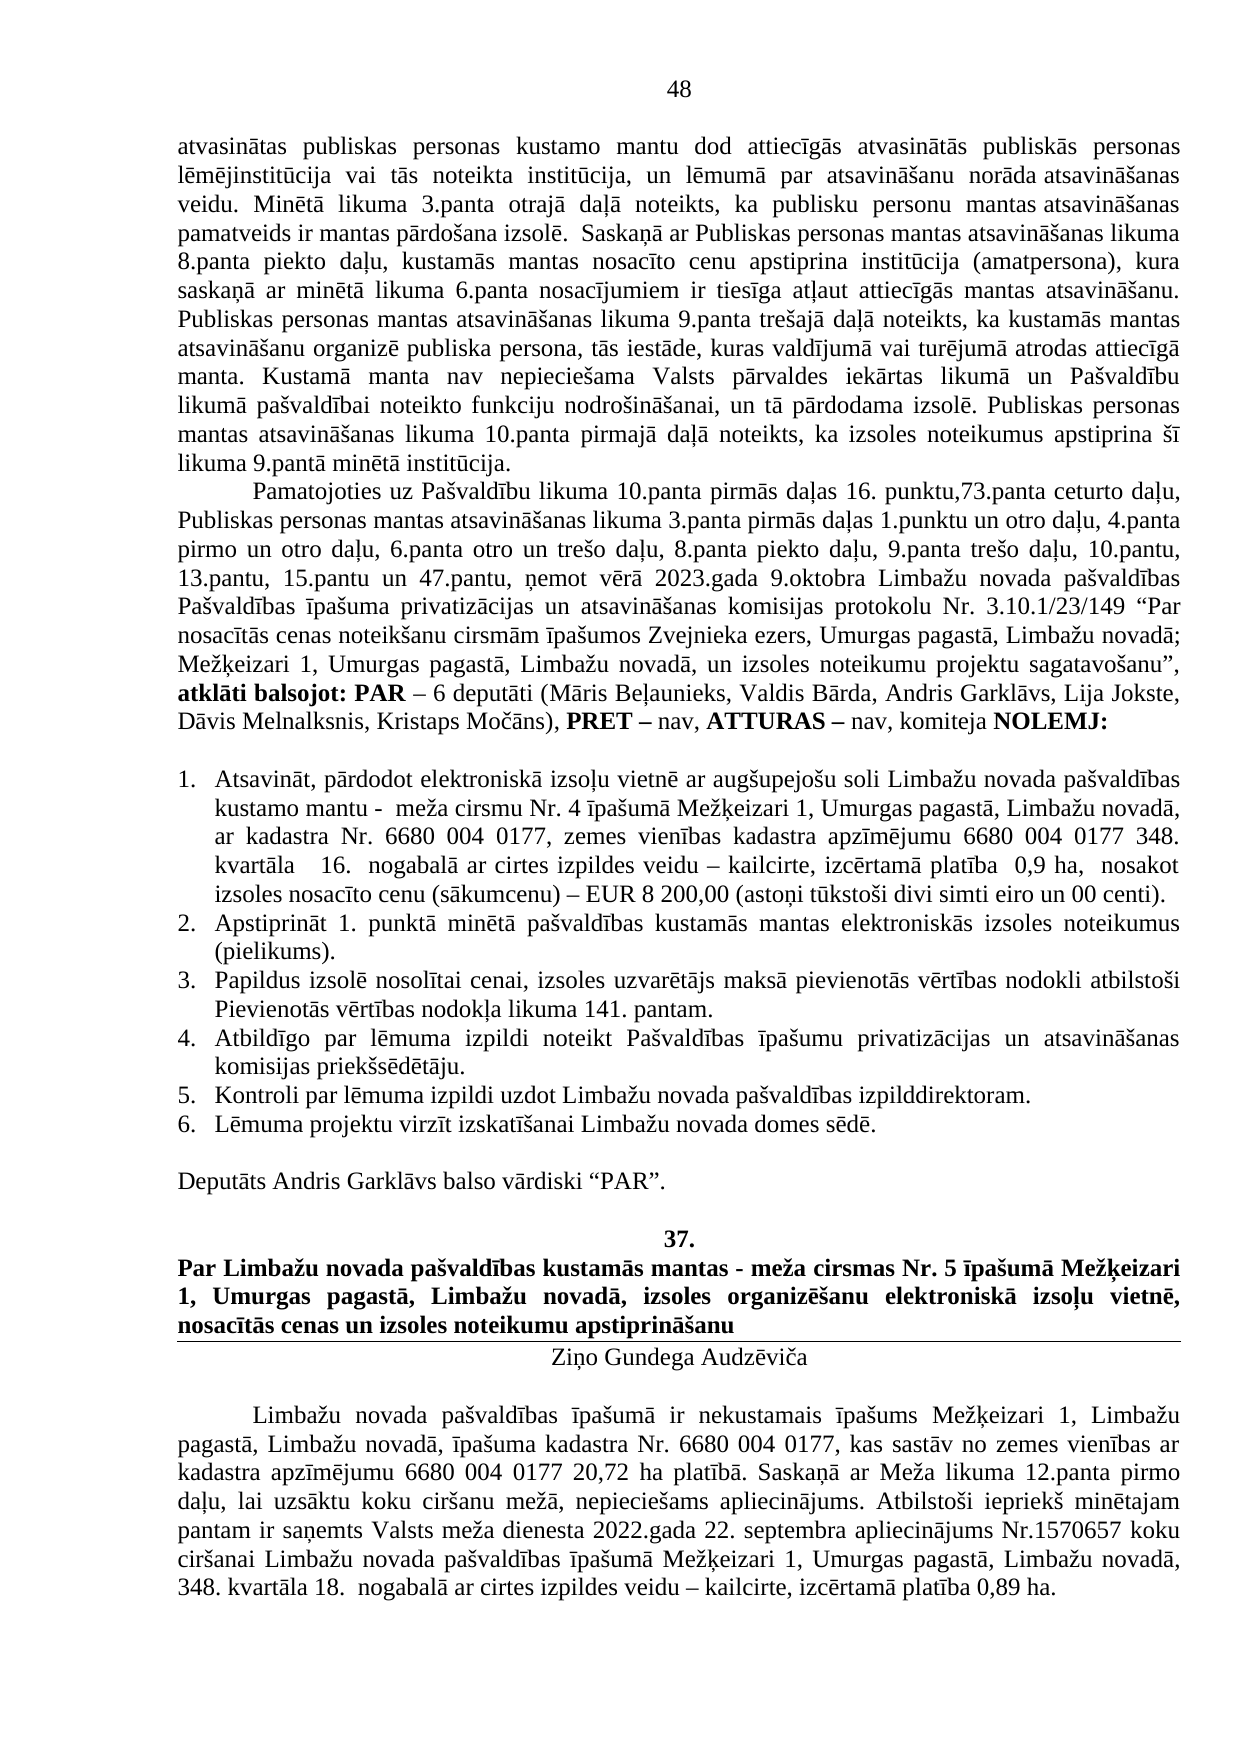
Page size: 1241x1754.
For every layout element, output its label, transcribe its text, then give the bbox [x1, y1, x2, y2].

list Papildus izsolē nosolītai cenai, izsoles uzvarētājs maksā pievienotās vērtības nodokli atbilstoši Pievienotās vērtības nodokļa likuma 141. pantam. [177, 965, 1181, 1023]
list Atsavināt, pārdodot elektroniskā izsoļu vietnē ar augšupejošu soli Limbažu novada pašvaldības kustamo mantu - meža cirsmu Nr. 4 īpašumā Mežķeizari 1, Umurgas pagastā, Limbažu novadā, ar kadastra Nr. 6680 004 0177, zemes vienības kadastra apzīmējumu 6680 004 0177 348. kvartāla 16. nogabalā ar cirtes izpildes veidu – kailcirte, izcērtamā platība 0,9 ha, nosakot izsoles nosacīto cenu (sākumcenu) – EUR 8 200,00 (astoņi tūkstoši divi simti eiro un 00 centi). [177, 764, 1181, 908]
list Apstiprināt 1. punktā minētā pašvaldības kustamās mantas elektroniskās izsoles noteikumus (pielikums). [177, 908, 1181, 965]
text Par Limbažu novada pašvaldības kustamās mantas - meža cirsmas Nr. 5 īpašumā Mežķeizari 1, Umurgas pagastā, Limbažu novadā, izsoles organizēšanu elektroniskā izsoļu vietnē, nosacītās cenas un izsoles noteikumu apstiprināšanu [177, 1253, 1181, 1341]
list Atbildīgo par lēmuma izpildi noteikt Pašvaldības īpašumu privatizācijas un atsavināšanas komisijas priekšsēdētāju. [177, 1023, 1181, 1080]
text Deputāts Andris Garklāvs balso vārdiski “PAR”. [177, 1166, 1181, 1195]
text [177, 131, 1181, 476]
list Kontroli par lēmuma izpildi uzdot Limbažu novada pašvaldības izpilddirektoram. [177, 1080, 1181, 1109]
text Ziņo Gundega Audzēviča [177, 1342, 1181, 1371]
list Lēmuma projektu virzīt izskatīšanai Limbažu novada domes sēdē. [177, 1109, 1181, 1138]
text 37. [177, 1224, 1181, 1253]
text Pamatojoties uz Pašvaldību likuma 10.panta pirmās daļas 16. punktu,73.panta ceturto daļu, Publiskas personas mantas atsavināšanas likuma 3.panta pirmās daļas 1.punktu un otro daļu, 4.panta pirmo un otro daļu, 6.panta otro un trešo daļu, 8.panta piekto daļu, 9.panta trešo daļu, 10.pantu, 13.pantu, 15.pantu un 47.pantu, ņemot vērā 2023.gada 9.oktobra Limbažu novada pašvaldības Pašvaldības īpašuma privatizācijas un atsavināšanas komisijas protokolu Nr. 3.10.1/23/149 “Par nosacītās cenas noteikšanu cirsmām īpašumos Zvejnieka ezers, Umurgas pagastā, Limbažu novadā; Mežķeizari 1, Umurgas pagastā, Limbažu novadā, un izsoles noteikumu projektu sagatavošanu”, atklāti balsojot: PAR – 6 deputāti (Māris Beļaunieks, Valdis Bārda, Andris Garklāvs, Lija Jokste, Dāvis Melnalksnis, Kristaps Močāns), PRET – nav, ATTURAS – nav, komiteja NOLEMJ: [177, 476, 1181, 735]
text Limbažu novada pašvaldības īpašumā ir nekustamais īpašums Mežķeizari 1, Limbažu pagastā, Limbažu novadā, īpašuma kadastra Nr. 6680 004 0177, kas sastāv no zemes vienības ar kadastra apzīmējumu 6680 004 0177 20,72 ha platībā. Saskaņā ar Meža likuma 12.panta pirmo daļu, lai uzsāktu koku ciršanu mežā, nepieciešams apliecinājums. Atbilstoši iepriekš minētajam pantam ir saņemts Valsts meža dienesta 2022.gada 22. septembra apliecinājums Nr.1570657 koku ciršanai Limbažu novada pašvaldības īpašumā Mežķeizari 1, Umurgas pagastā, Limbažu novadā, 348. kvartāla 18. nogabalā ar cirtes izpildes veidu – kailcirte, izcērtamā platība 0,89 ha. [177, 1400, 1181, 1601]
